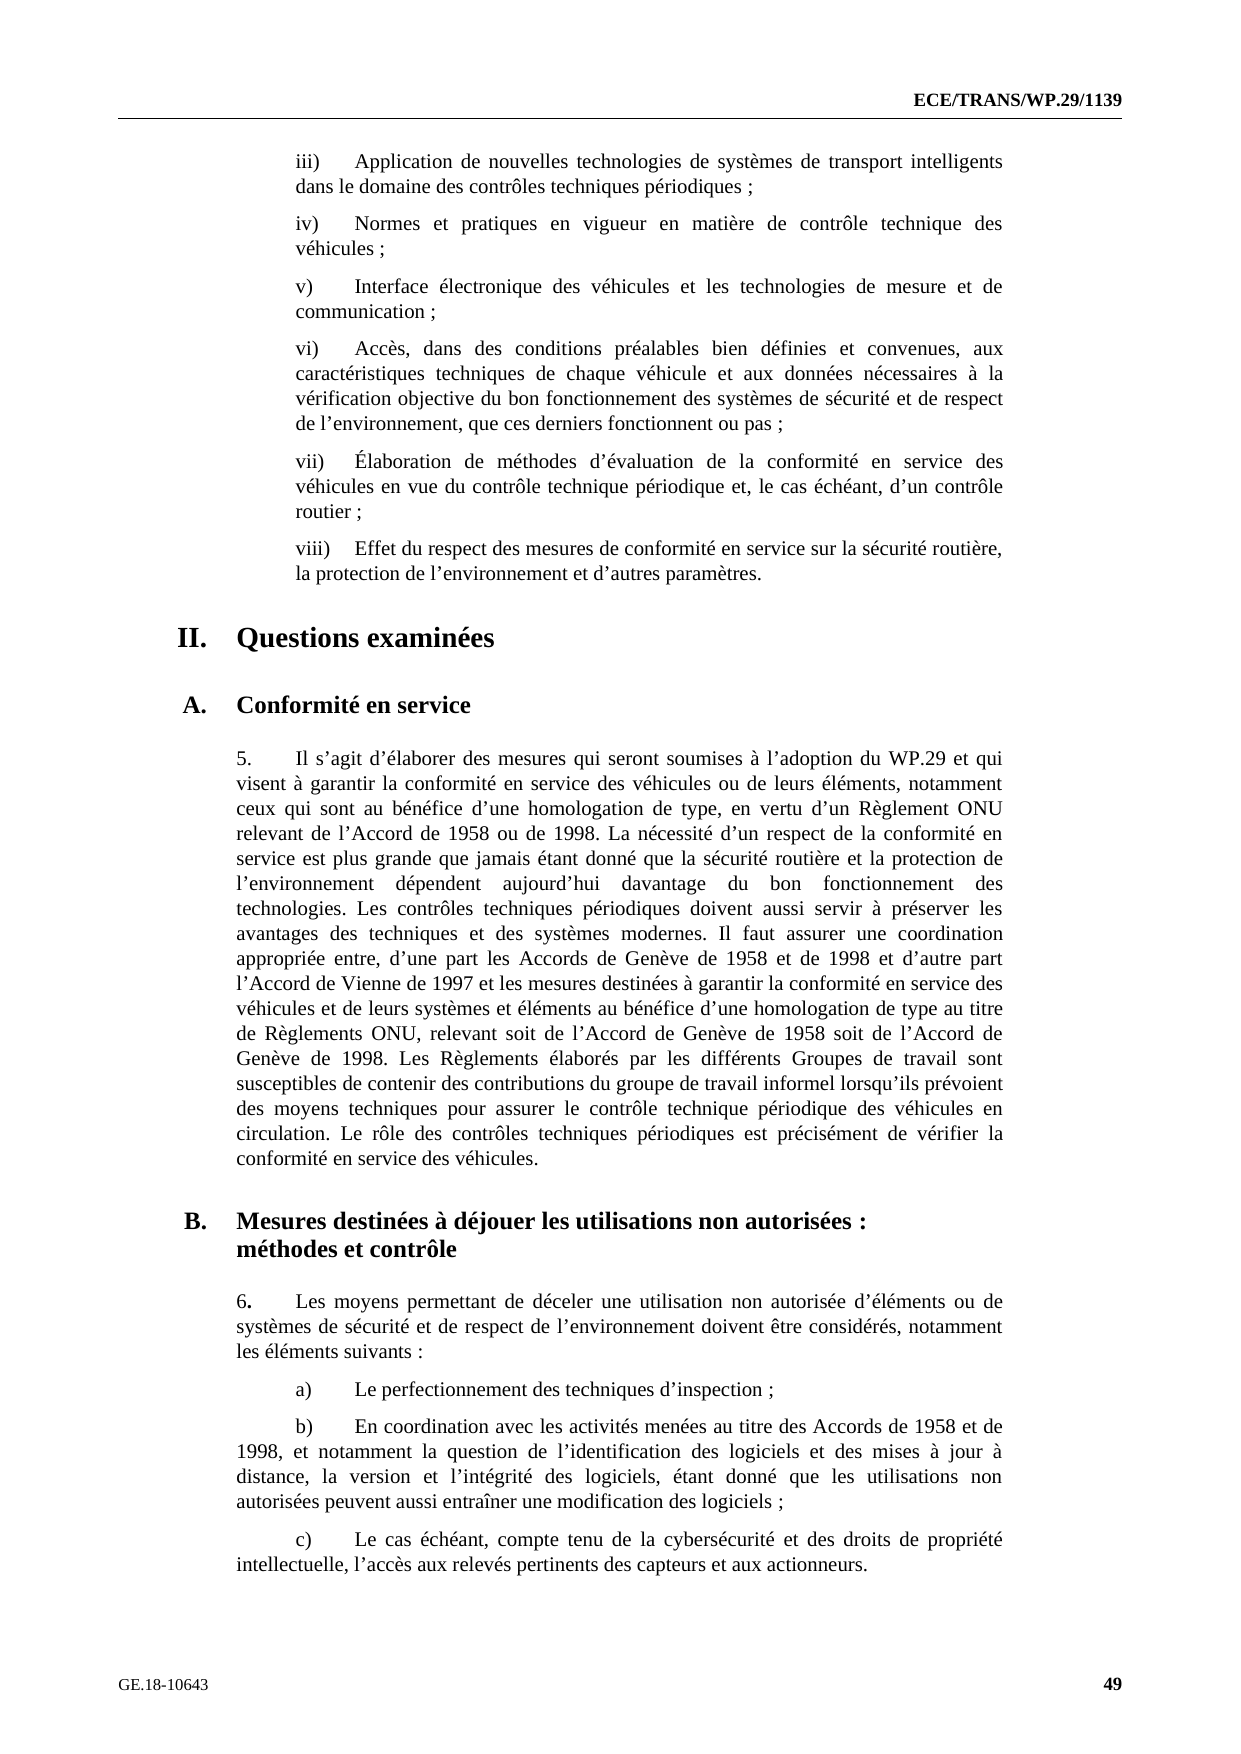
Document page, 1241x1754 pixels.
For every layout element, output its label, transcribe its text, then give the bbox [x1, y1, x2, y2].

text v) Interface électronique des véhicules et les technologies de mesure et de communication ; [295, 273, 1004, 323]
text 5. Il s’agit d’élaborer des mesures qui seront soumises à l’adoption du WP.29 et qui visent à garantir la conformité en service des véhicules ou de leurs éléments, notamment ceux qui sont au bénéfice d’une homologation de type, en vertu d’un Règlement ONU relevant de l’Accord de 1958 ou de 1998. La nécessité d’un respect de la conformité en service est plus grande que jamais étant donné que la sécurité routière et la protection de l’environnement dépendent aujourd’hui davantage du bon fonctionnement des technologies. Les contrôles techniques périodiques doivent aussi servir à préserver les avantages des techniques et des systèmes modernes. Il faut assurer une coordination appropriée entre, d’une part les Accords de Genève de 1958 et de 1998 et d’autre part l’Accord de Vienne de 1997 et les mesures destinées à garantir la conformité en service des véhicules et de leurs systèmes et éléments au bénéfice d’une homologation de type au titre de Règlements ONU, relevant soit de l’Accord de Genève de 1958 soit de l’Accord de Genève de 1998. Les Règlements élaborés par les différents Groupes de travail sont susceptibles de contenir des contributions du groupe de travail informel lorsqu’ils prévoient des moyens techniques pour assurer le contrôle technique périodique des véhicules en circulation. Le rôle des contrôles techniques périodiques est précisément de vérifier la conformité en service des véhicules. [236, 744, 1004, 1169]
text c) Le cas échéant, compte tenu de la cybersécurité et des droits de propriété intellectuelle, l’accès aux relevés pertinents des capteurs et aux actionneurs. [236, 1526, 1004, 1576]
text 6. Les moyens permettant de déceler une utilisation non autorisée d’éléments ou de systèmes de sécurité et de respect de l’environnement doivent être considérés, notamment les éléments suivants : [236, 1288, 1004, 1363]
text a) Le perfectionnement des techniques d’inspection ; [236, 1376, 1004, 1401]
text B. Mesures destinées à déjouer les utilisations non autorisées : méthodes et contrôle [118, 1207, 1004, 1263]
text vii) Élaboration de méthodes d’évaluation de la conformité en service des véhicules en vue du contrôle technique périodique et, le cas échéant, d’un contrôle routier ; [295, 448, 1004, 523]
text vi) Accès, dans des conditions préalables bien définies et convenues, aux caractéristiques techniques de chaque véhicule et aux données nécessaires à la vérification objective du bon fonctionnement des systèmes de sécurité et de respect de l’environnement, que ces derniers fonctionnent ou pas ; [295, 335, 1004, 435]
text II. Questions examinées [118, 623, 1004, 654]
text A. Conformité en service [118, 691, 1004, 719]
text iii) Application de nouvelles technologies de systèmes de transport intelligents dans le domaine des contrôles techniques périodiques ; [295, 148, 1004, 198]
text b) En coordination avec les activités menées au titre des Accords de 1958 et de 1998, et notamment la question de l’identification des logiciels et des mises à jour à distance, la version et l’intégrité des logiciels, étant donné que les utilisations non autorisées peuvent aussi entraîner une modification des logiciels ; [236, 1413, 1004, 1513]
text viii) Effet du respect des mesures de conformité en service sur la sécurité routière, la protection de l’environnement et d’autres paramètres. [295, 535, 1004, 585]
text iv) Normes et pratiques en vigueur en matière de contrôle technique des véhicules ; [295, 210, 1004, 260]
